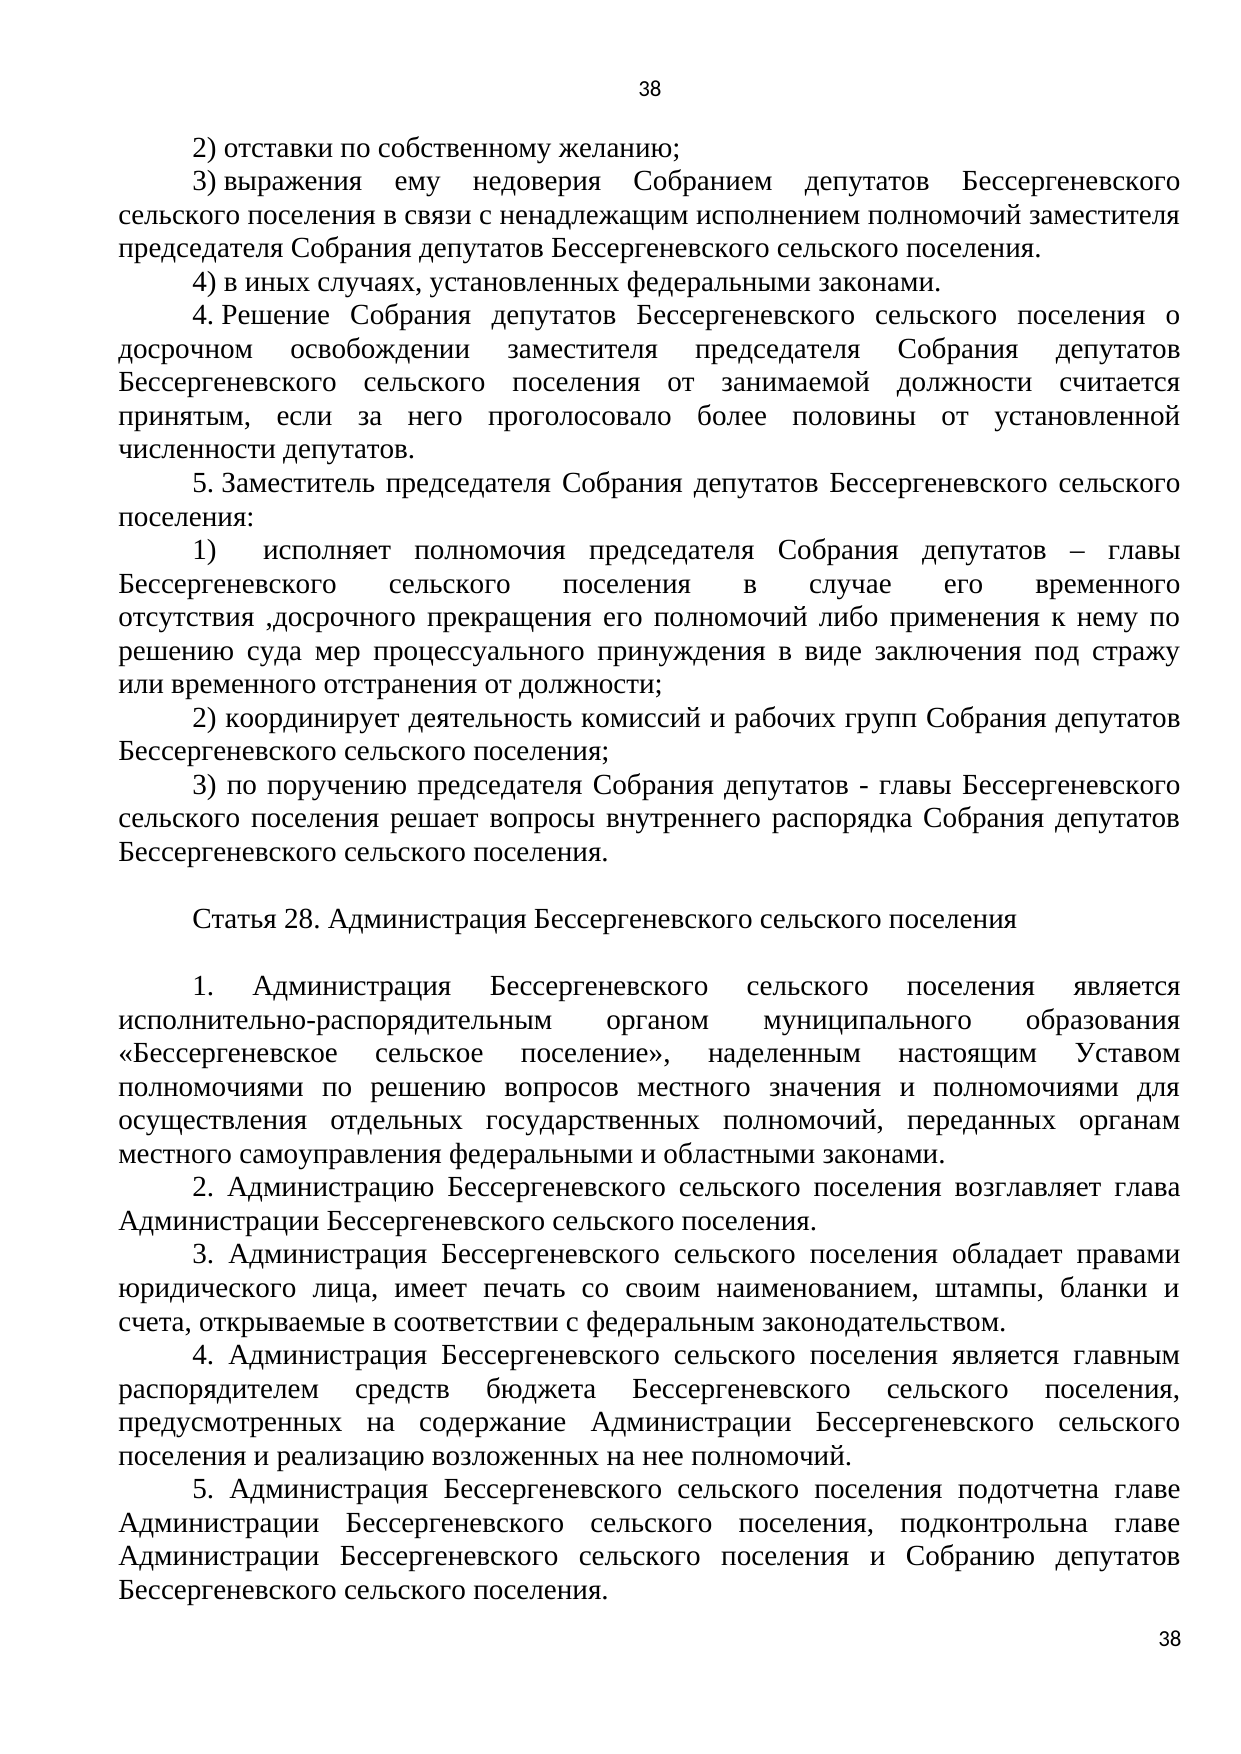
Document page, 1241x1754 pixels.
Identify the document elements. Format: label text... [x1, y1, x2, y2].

text 2. Администрацию Бессергеневского сельского поселения возглавляет глава Администрации Бессергеневского сельского поселения. [118, 1169, 1181, 1237]
text 3) выражения ему недоверия Собранием депутатов Бессергеневского сельского поселения в связи с ненадлежащим исполнением полномочий заместителя председателя Собрания депутатов Бессергеневского сельского поселения. [118, 163, 1181, 264]
text 3) по поручению председателя Собрания депутатов - главы Бессергеневского сельского поселения решает вопросы внутреннего распорядка Собрания депутатов Бессергеневского сельского поселения. [118, 767, 1181, 868]
text 5. Заместитель председателя Собрания депутатов Бессергеневского сельского поселения: [118, 465, 1181, 532]
text 5. Администрация Бессергеневского сельского поселения подотчетна главе Администрации Бессергеневского сельского поселения, подконтрольна главе Администрации Бессергеневского сельского поселения и Собранию депутатов Бессергеневского сельского поселения. [118, 1471, 1181, 1606]
text 4) в иных случаях, установленных федеральными законами. [118, 264, 1181, 297]
text 1. Администрация Бессергеневского сельского поселения является исполнительно-распорядительным органом муниципального образования «Бессергеневское сельское поселение», наделенным настоящим Уставом полномочиями по решению вопросов местного значения и полномочиями для осуществления отдельных государственных полномочий, переданных органам местного самоуправления федеральными и областными законами. [118, 968, 1181, 1169]
text 1) исполняет полномочия председателя Собрания депутатов – главы Бессергеневского сельского поселения в случае его временного отсутствия ,досрочного прекращения его полномочий либо применения к нему по решению суда мер процессуального принуждения в виде заключения под стражу или временного отстранения от должности; [118, 532, 1181, 700]
text 2) координирует деятельность комиссий и рабочих групп Собрания депутатов Бессергеневского сельского поселения; [118, 700, 1181, 767]
text 4. Администрация Бессергеневского сельского поселения является главным распорядителем средств бюджета Бессергеневского сельского поселения, предусмотренных на содержание Администрации Бессергеневского сельского поселения и реализацию возложенных на нее полномочий. [118, 1337, 1181, 1471]
text Статья 28. Администрация Бессергеневского сельского поселения [118, 901, 1181, 935]
text 2) отставки по собственному желанию; [118, 130, 1181, 163]
text 4. Решение Собрания депутатов Бессергеневского сельского поселения о досрочном освобождении заместителя председателя Собрания депутатов Бессергеневского сельского поселения от занимаемой должности считается принятым, если за него проголосовало более половины от установленной численности депутатов. [118, 297, 1181, 465]
text 3. Администрация Бессергеневского сельского поселения обладает правами юридического лица, имеет печать со своим наименованием, штампы, бланки и счета, открываемые в соответствии с федеральным законодательством. [118, 1237, 1181, 1337]
